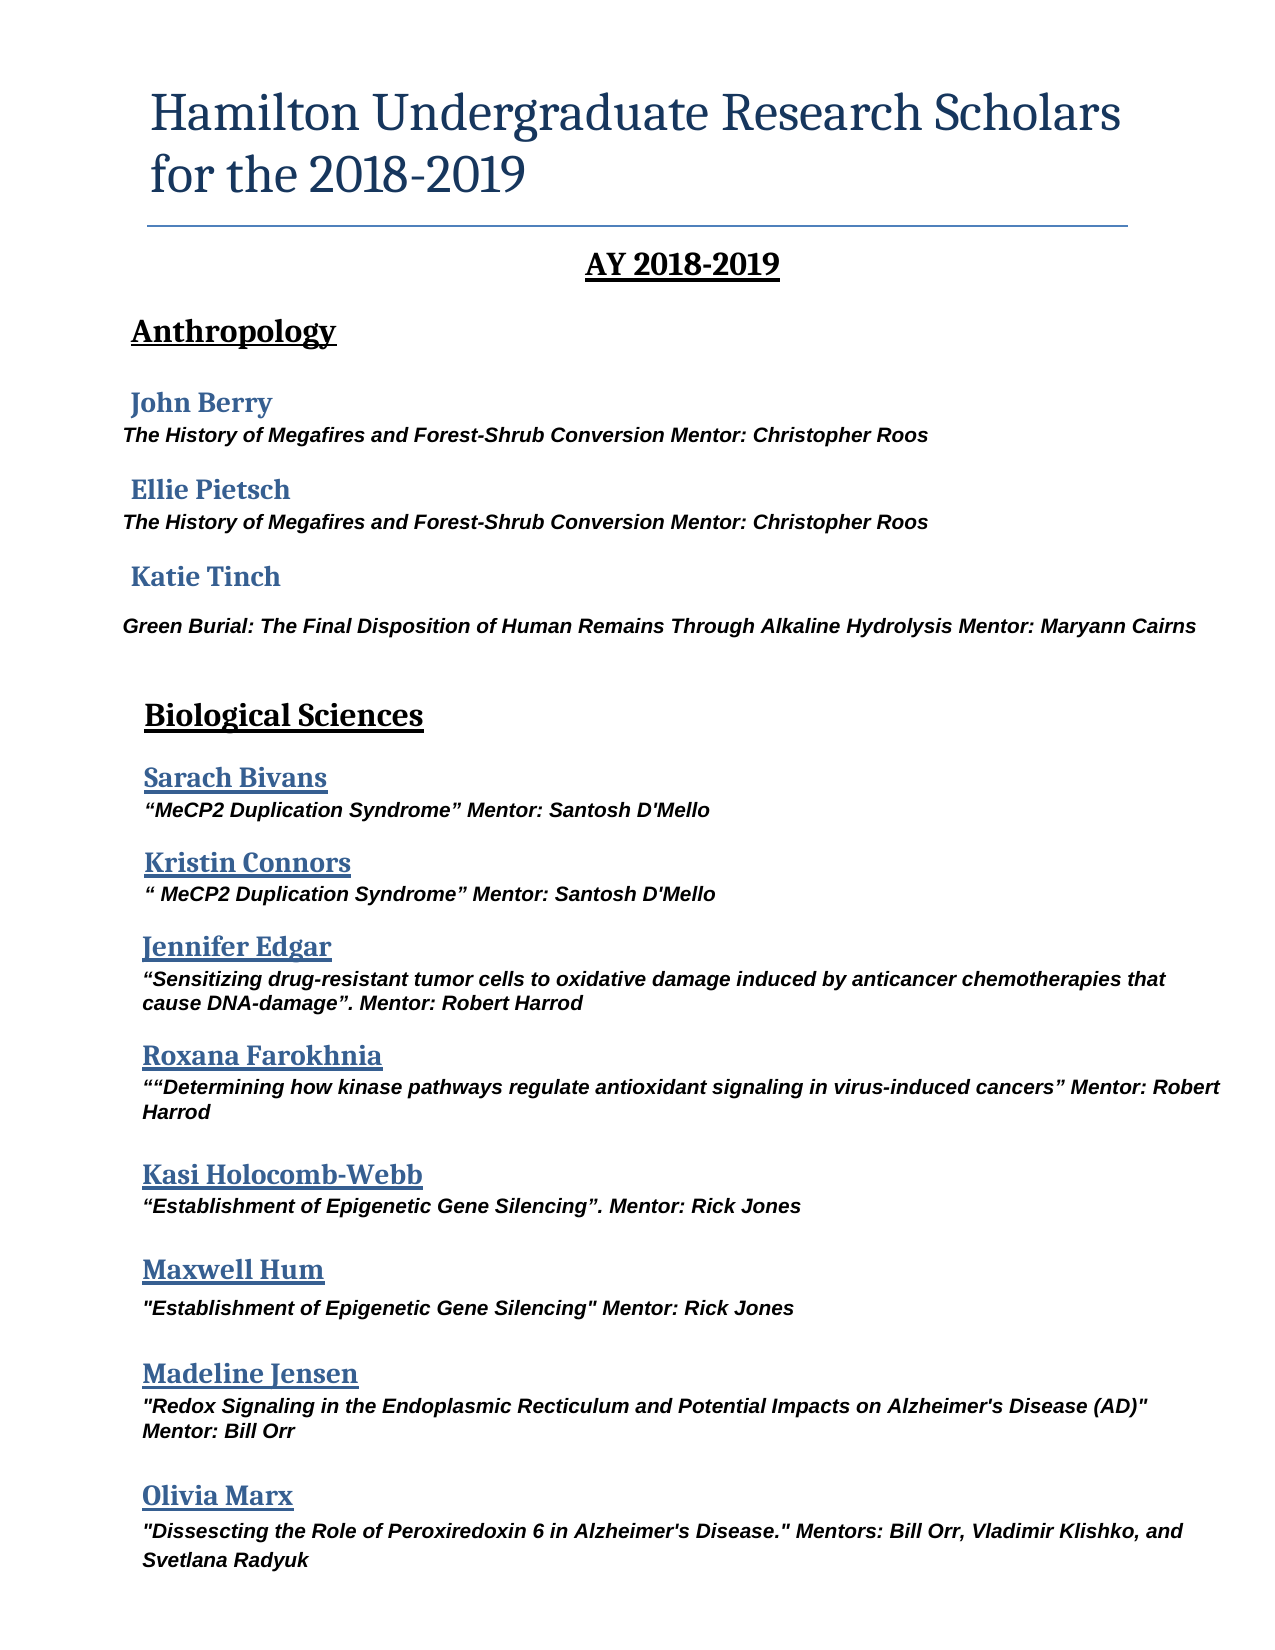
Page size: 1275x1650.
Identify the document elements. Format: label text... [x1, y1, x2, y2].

text Hamilton Undergraduate Research Scholars for the 2018-2019 [150, 81, 1147, 206]
subtitle Roxana Farokhnia [142, 1039, 1227, 1072]
text “Establishment of Epigenetic Gene Silencing”. Mentor: Rick Jones [142, 1194, 1227, 1218]
text “Sensitizing drug-resistant tumor cells to oxidative damage induced by anticancer chemotherapies that cause DNA-damage”. Mentor: Robert Harrod [142, 967, 1213, 1015]
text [142, 1519, 1227, 1571]
text Biological Sciences [144, 697, 1227, 735]
subtitle John Berry [131, 387, 1227, 420]
subtitle Kristin Connors [144, 846, 1227, 879]
text The History of Megafires and Forest-Shrub Conversion Mentor: Christopher Roos [117, 423, 1227, 447]
subtitle Madeline Jensen [142, 1357, 1227, 1391]
text The History of Megafires and Forest-Shrub Conversion Mentor: Christopher Roos [117, 510, 1227, 534]
text "Redox Signaling in the Endoplasmic Recticulum and Potential Impacts on Alzheimer's Disease (AD)" Mentor: Bill Orr [142, 1394, 1213, 1442]
subtitle Anthropology [131, 312, 1227, 350]
subtitle Katie Tinch [131, 560, 1227, 594]
subtitle Green Burial: The Final Disposition of Human Remains Through Alkaline Hydrolysis Mentor: Maryann Cairns [117, 613, 1227, 637]
subtitle Olivia Marx [117, 1479, 1227, 1513]
subtitle Kasi Holocomb-Webb [142, 1158, 1227, 1192]
text “ MeCP2 Duplication Syndrome” Mentor: Santosh D'Mello [144, 882, 1227, 906]
subtitle AY 2018-2019 [567, 224, 798, 283]
text "Establishment of Epigenetic Gene Silencing" Mentor: Rick Jones [142, 1296, 1227, 1319]
text “MeCP2 Duplication Syndrome” Mentor: Santosh D'Mello [144, 798, 1227, 822]
text ““Determining how kinase pathways regulate antioxidant signaling in virus-induced cancers” Mentor: Robert Harrod [142, 1075, 1223, 1124]
subtitle Ellie Pietsch [131, 473, 1227, 507]
subtitle Maxwell Hum [142, 1253, 1227, 1286]
subtitle Sarach Bivans [144, 762, 1227, 795]
subtitle Jennifer Edgar [142, 930, 1227, 964]
